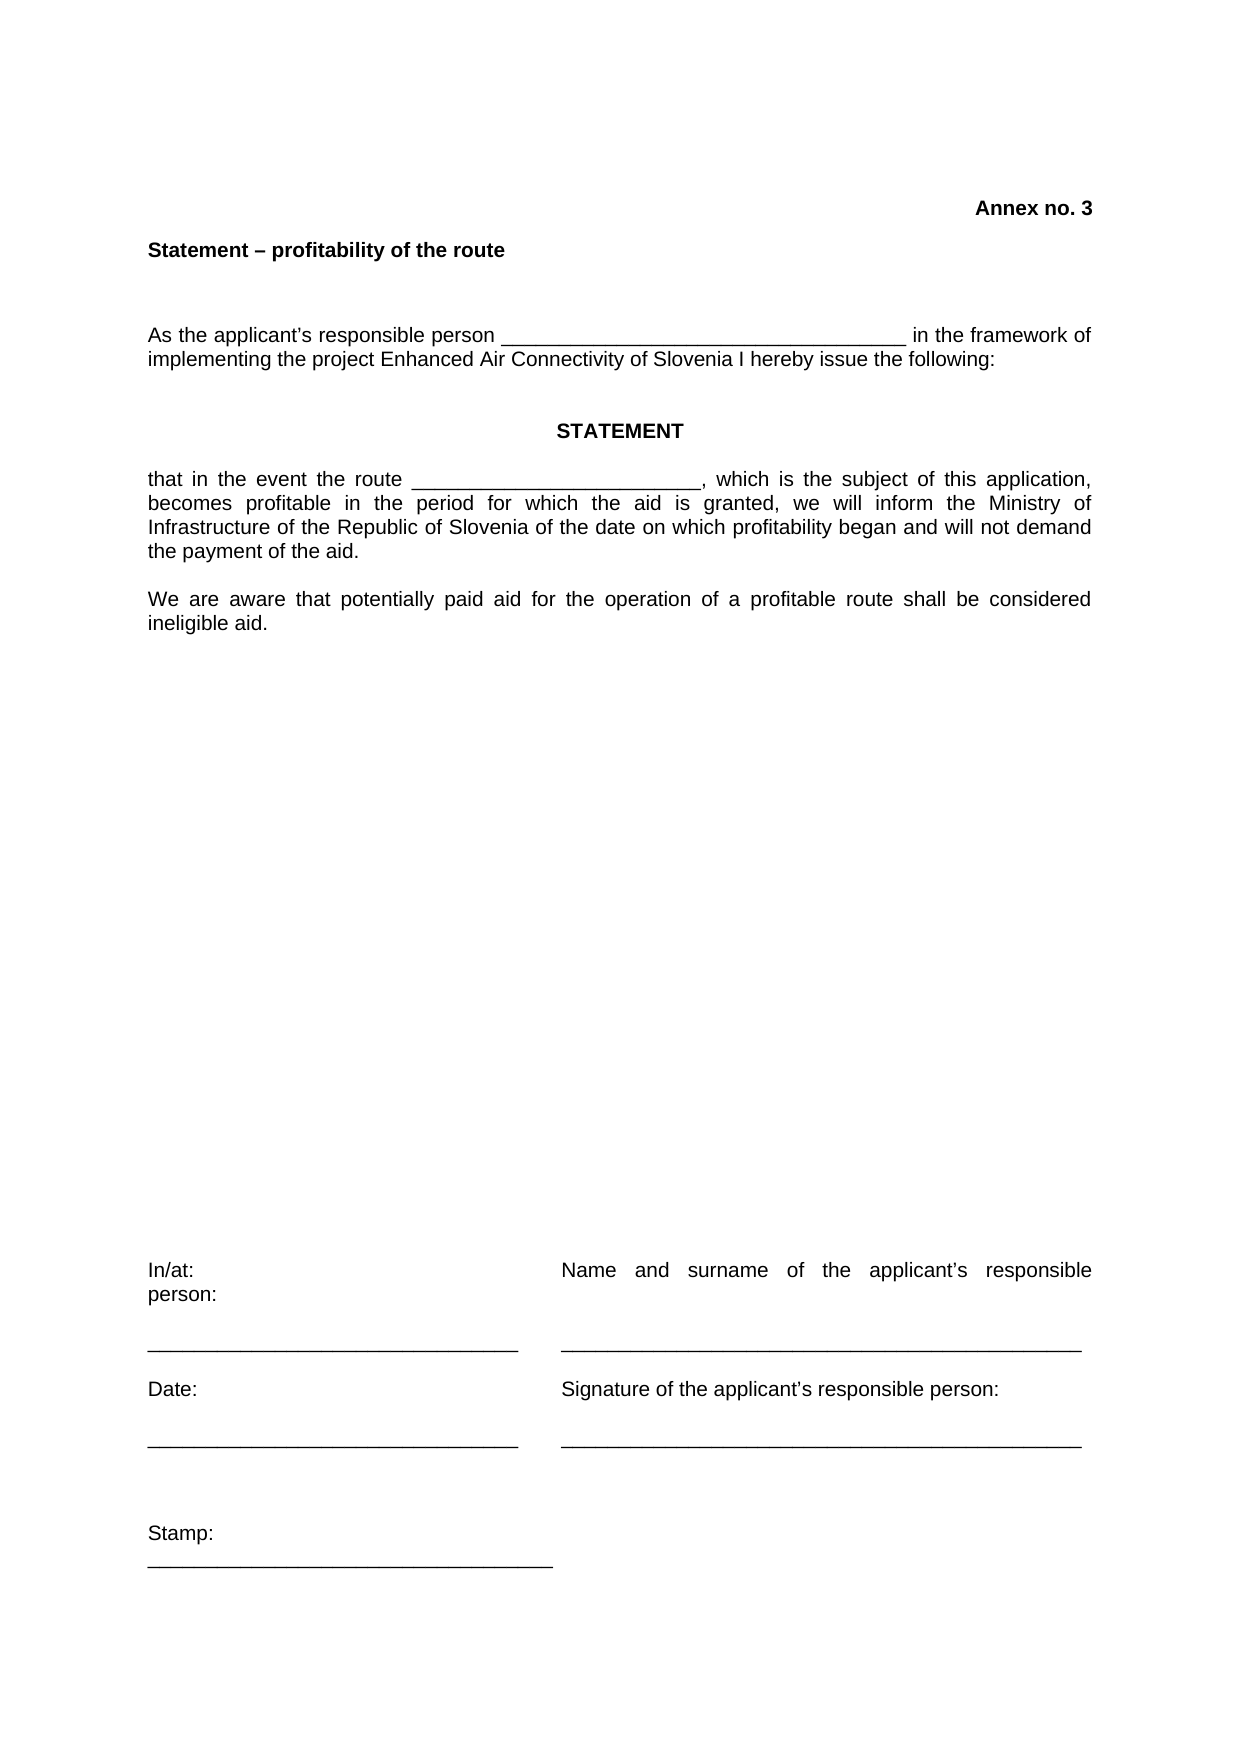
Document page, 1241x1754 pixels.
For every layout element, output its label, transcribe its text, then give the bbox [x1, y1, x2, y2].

text Date: Signature of the applicant’s responsible person: [148, 1377, 1093, 1401]
text ___________________________________ [148, 1545, 1093, 1569]
text As the applicant’s responsible person ___________________________________ in the framework of implementing the project Enhanced Air Connectivity of Slovenia I hereby issue the following: [148, 323, 1093, 371]
text In/at: Name and surname of the applicant’s responsible person: [148, 1257, 1093, 1305]
text Statement – profitability of the route [148, 238, 1093, 262]
text ________________________________ _____________________________________________ [148, 1329, 1093, 1353]
text We are aware that potentially paid aid for the operation of a profitable route shall be considered ineligible aid. [148, 587, 1093, 634]
text ________________________________ _____________________________________________ [148, 1425, 1093, 1449]
text that in the event the route _________________________, which is the subject of this application, becomes profitable in the period for which the aid is granted, we will inform the Ministry of Infrastructure of the Republic of Slovenia of the date on which profitability began and will not demand the payment of the aid. [148, 467, 1093, 563]
text STATEMENT [148, 419, 1093, 443]
text Stamp: [148, 1521, 1093, 1545]
text Annex no. 3 [148, 196, 1093, 219]
